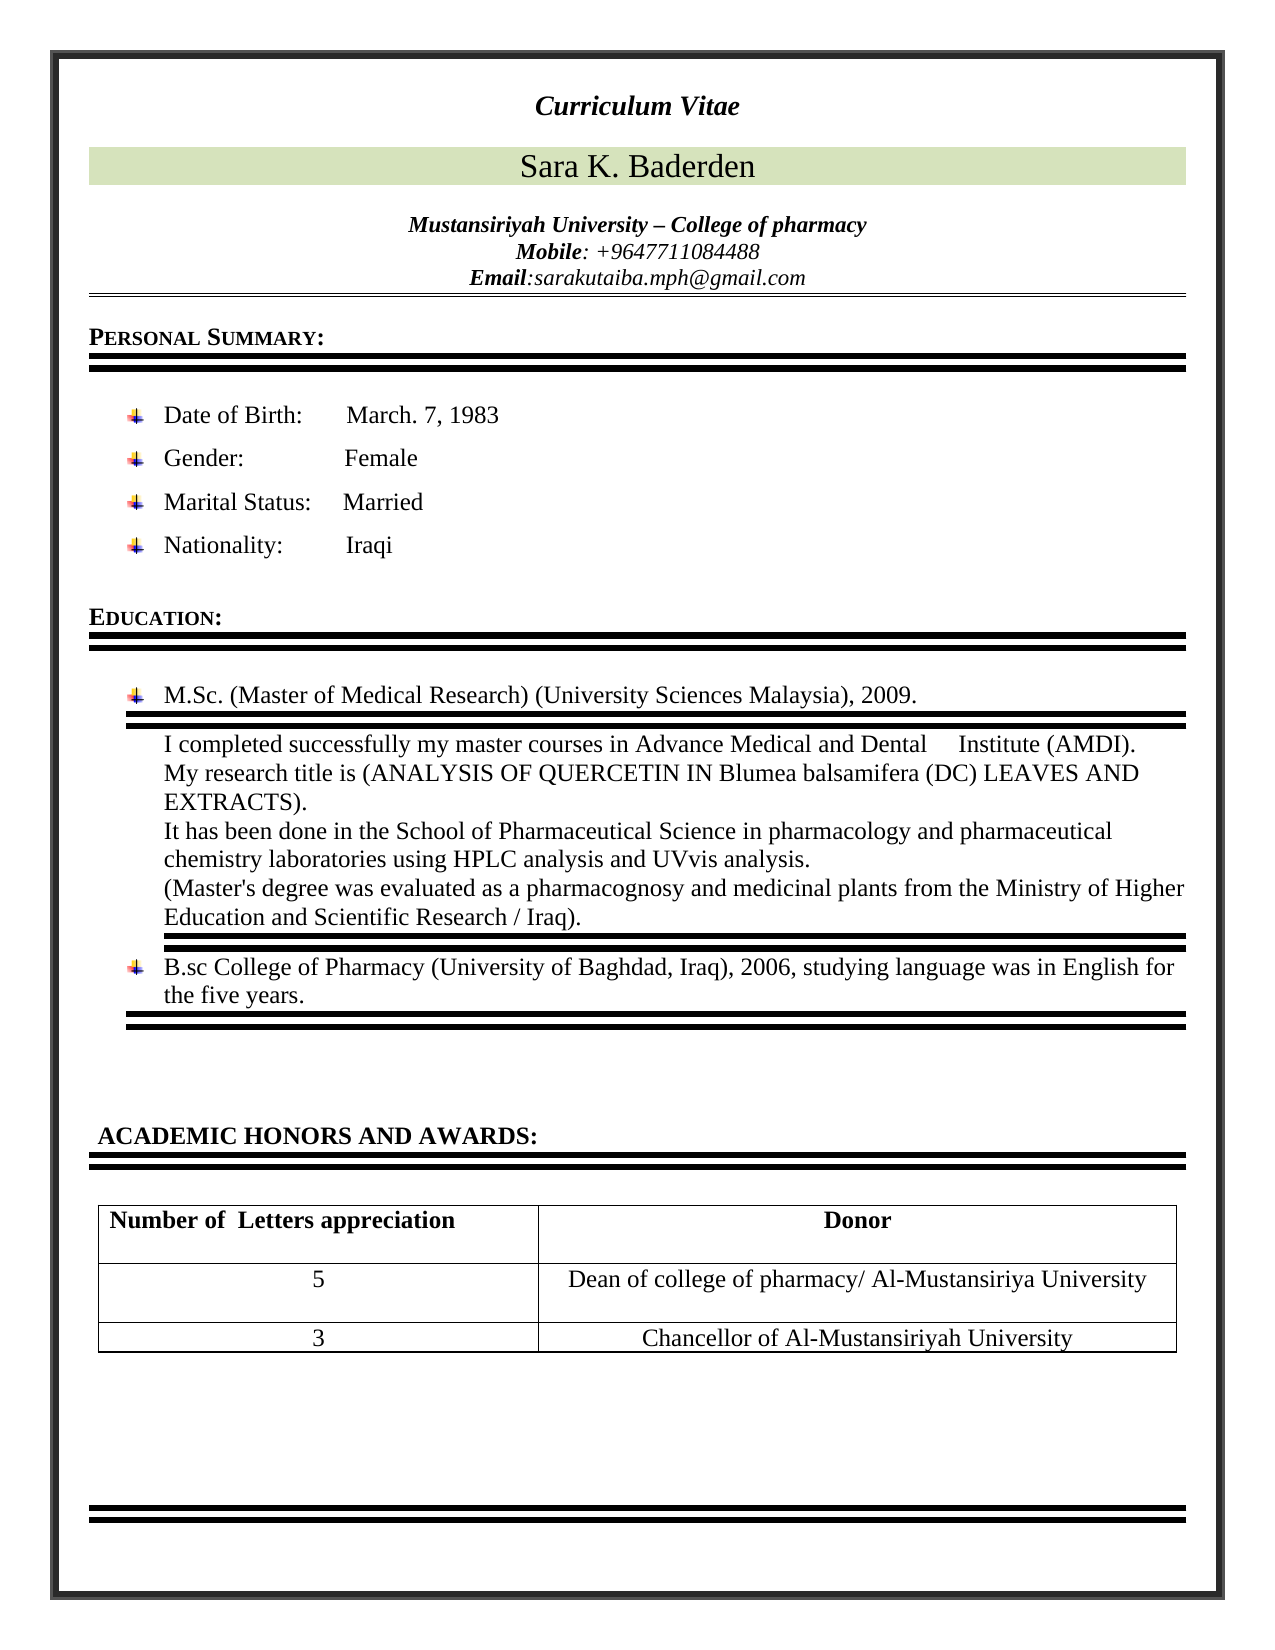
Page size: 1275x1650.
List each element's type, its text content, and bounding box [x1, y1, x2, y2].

list M.Sc. (Master of Medical Research) (University Sciences Malaysia), 2009. [126, 680, 1186, 711]
picture [127, 450, 144, 467]
text I completed successfully my master courses in Advance Medical and Dental Institute (AMDI). [164, 729, 1186, 758]
list Marital Status: Married [126, 487, 1186, 515]
list B.sc College of Pharmacy (University of Baghdad, Iraq), 2006, studying language was in English for the five years. [126, 952, 1186, 1011]
table_cell Dean of college of pharmacy/ Al-Mustansiriya University [539, 1264, 1176, 1322]
table_header Donor [539, 1206, 1176, 1263]
text It has been done in the School of Pharmaceutical Science in pharmacology and pharmaceutical chemistry laboratories using HPLC analysis and UVvis analysis. [164, 816, 1186, 873]
picture [127, 407, 144, 424]
text Mobile: +9647711084488 [89, 238, 1186, 264]
text ACADEMIC HONORS AND AWARDS: [89, 1121, 1186, 1152]
text Sara K. Baderden [89, 147, 1186, 185]
table_cell 5 [99, 1264, 538, 1322]
text Curriculum Vitae [89, 89, 1186, 121]
table_header Number of Letters appreciation [99, 1206, 538, 1263]
list Nationality: Iraqi [126, 530, 1186, 558]
picture [127, 686, 144, 704]
picture [127, 536, 144, 554]
table_cell 3 [99, 1323, 538, 1351]
text Education: [89, 602, 1186, 632]
text Email:sarakutaiba.mph@gmail.com [89, 264, 1186, 293]
picture [127, 493, 144, 510]
list Gender: Female [126, 443, 1186, 472]
picture [127, 958, 144, 975]
text My research title is (ANALYSIS OF QUERCETIN IN Blumea balsamifera (DC) LEAVES AND EXTRACTS). [164, 758, 1186, 816]
table_cell Chancellor of Al-Mustansiriyah University [539, 1323, 1176, 1351]
text Mustansiriyah University – College of pharmacy [89, 212, 1186, 238]
text (Master's degree was evaluated as a pharmacognosy and medicinal plants from the Ministry of Higher Education and Scientific Research / Iraq). [164, 873, 1186, 933]
list Date of Birth: March. 7, 1983 [126, 400, 1186, 429]
text Personal Summary: [89, 322, 1186, 353]
